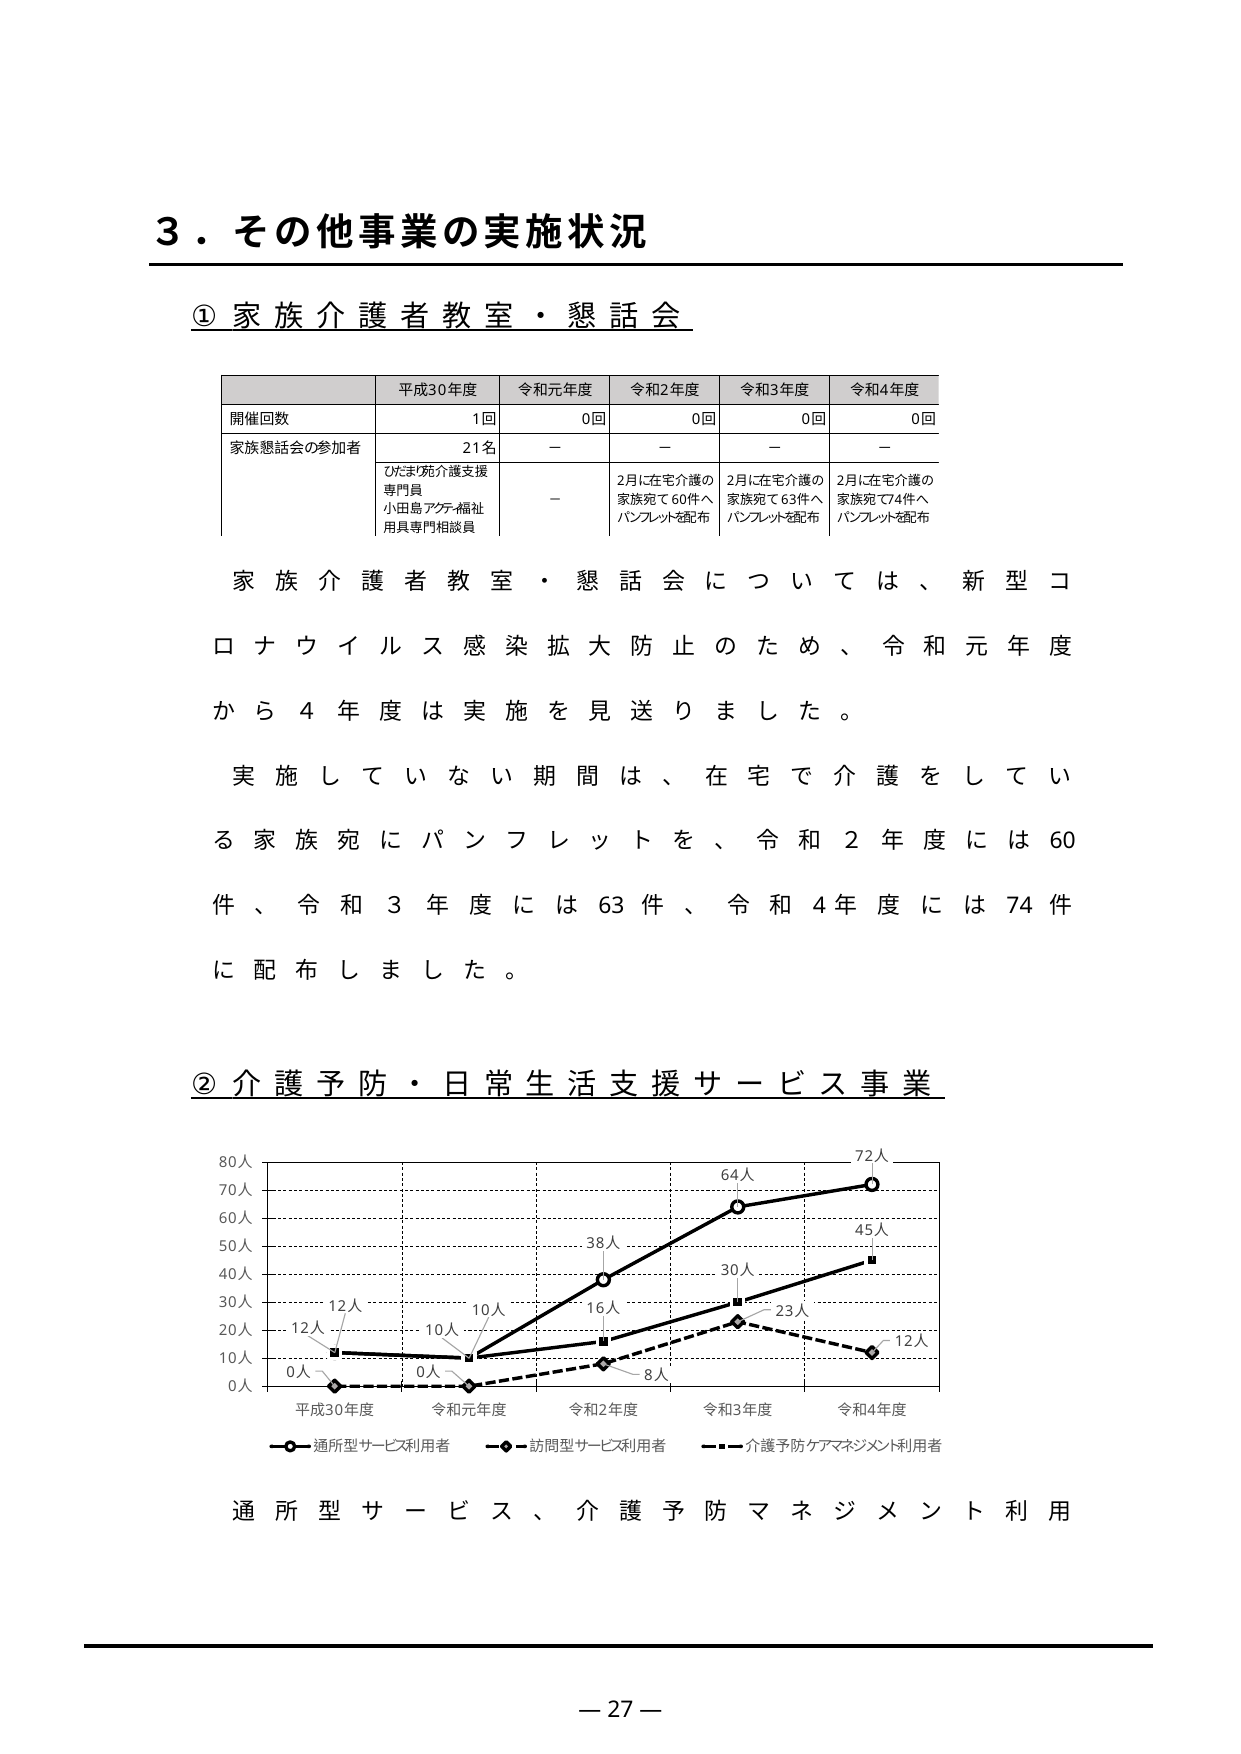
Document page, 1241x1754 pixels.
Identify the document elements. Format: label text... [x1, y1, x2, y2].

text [195, 1477, 1091, 1542]
text ②介護予防・日常生活支援サービス事業 [180, 1049, 1091, 1114]
text 実施していない期間は、在宅で介護をしている家族宛にパンフレットを、令和２年度には60件、令和３年度には63件、令和4年度には74件に配布しました。 [195, 742, 1091, 1001]
text ３．その他事業の実施状況 [149, 197, 1123, 263]
text ①家族介護者教室・懇話会 [180, 282, 1091, 347]
text 家族介護者教室・懇話会については、新型コロナウイルス感染拡大防止のため、令和元年度から４年度は実施を見送りました。 [195, 547, 1091, 742]
